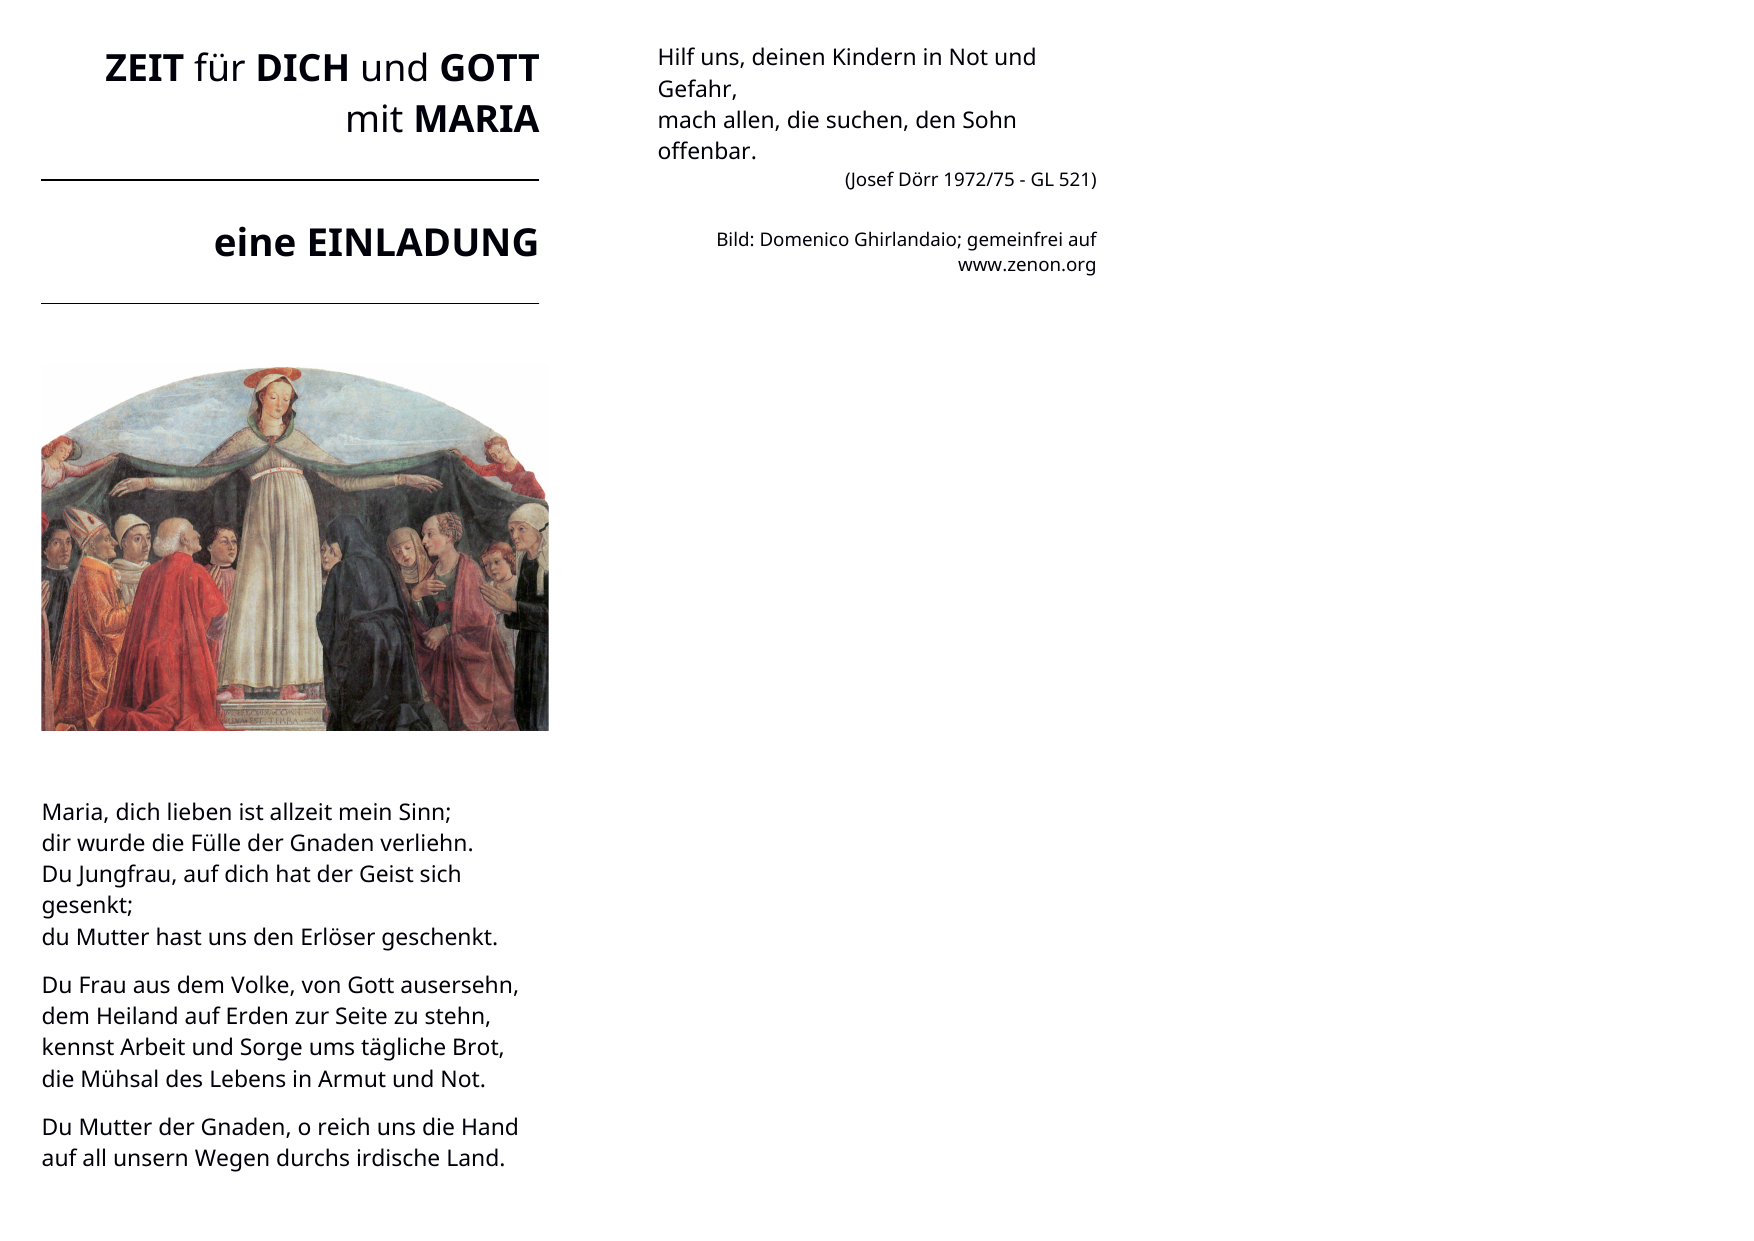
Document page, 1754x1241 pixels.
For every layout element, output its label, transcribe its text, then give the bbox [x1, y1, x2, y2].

text Du Mutter der Gnaden, o reich uns die Hand [41, 1111, 539, 1142]
text Hilf uns, deinen Kindern in Not und Gefahr, [657, 41, 1096, 104]
text (Josef Dörr 1972/75 - GL 521) [657, 166, 1096, 192]
text Bild: Domenico Ghirlandaio; gemeinfrei auf www.zenon.org [657, 226, 1096, 277]
text Maria, dich lieben ist allzeit mein Sinn; [41, 795, 539, 827]
text Du Jungfrau, auf dich hat der Geist sich gesenkt; [41, 858, 539, 920]
text dir wurde die Fülle der Gnaden verliehn. [41, 827, 539, 858]
picture [41, 364, 549, 731]
text mach allen, die suchen, den Sohn offenbar. [657, 104, 1096, 166]
text Du Frau aus dem Volke, von Gott ausersehn, [41, 969, 539, 1000]
text mit MARIA [41, 92, 539, 143]
text kennst Arbeit und Sorge ums tägliche Brot, [41, 1031, 539, 1062]
text ZEIT für DICH und GOTT [41, 41, 539, 92]
text eine EINLADUNG [41, 215, 539, 267]
text dem Heiland auf Erden zur Seite zu stehn, [41, 1000, 539, 1031]
text du Mutter hast uns den Erlöser geschenkt. [41, 920, 539, 952]
text die Mühsal des Lebens in Armut und Not. [41, 1062, 539, 1094]
text auf all unsern Wegen durchs irdische Land. [41, 1142, 539, 1173]
